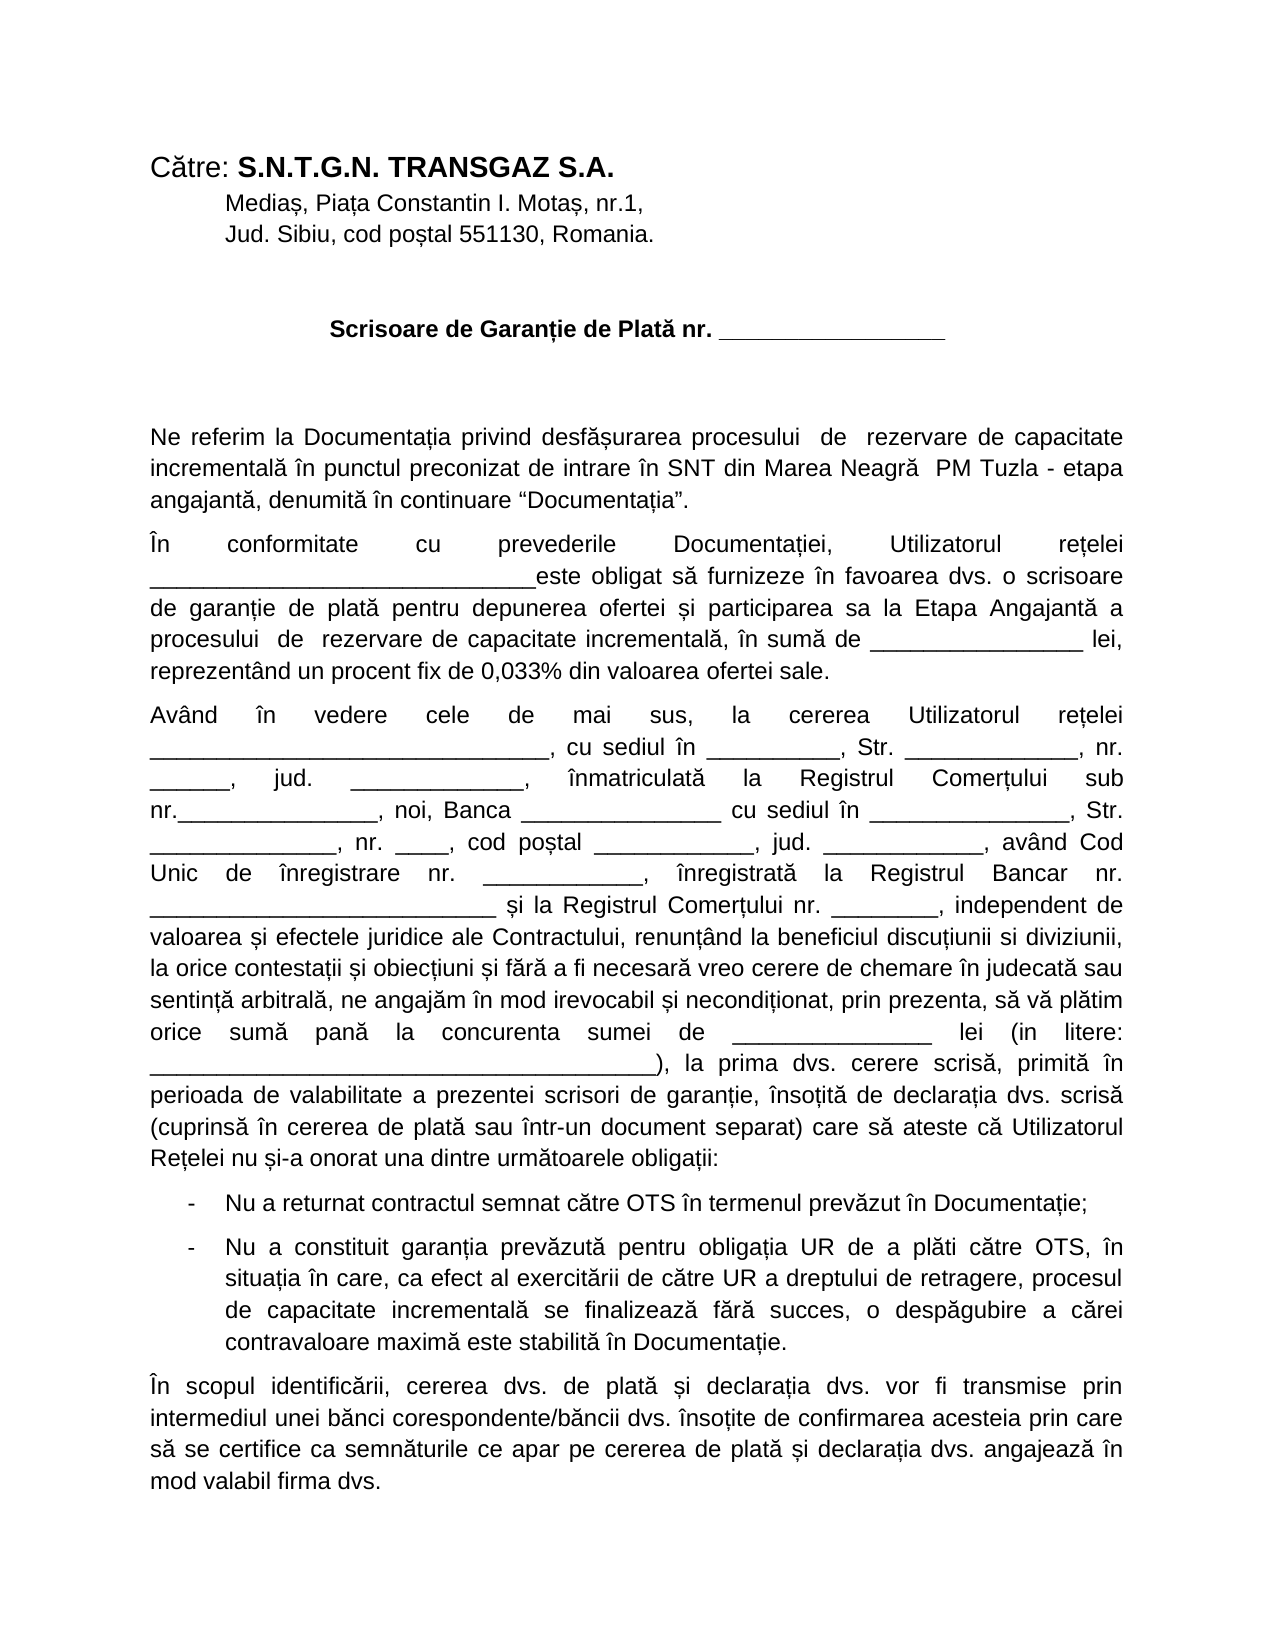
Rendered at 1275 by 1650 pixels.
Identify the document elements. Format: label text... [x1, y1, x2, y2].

text Mediaș, Piața Constantin I. Motaș, nr.1, [150, 188, 1125, 216]
text Către: S.N.T.G.N. TRANSGAZ S.A. [150, 150, 1125, 183]
text În conformitate cu prevederile Documentației, Utilizatorul rețelei _____________________________este obligat să furnizeze în favoarea dvs. o scrisoare de garanție de plată pentru depunerea ofertei și participarea sa la Etapa Angajantă a procesului de rezervare de capacitate incrementală, în sumă de ________________ lei, reprezentând un procent fix de 0,033% din valoarea ofertei sale. [150, 530, 1125, 684]
list Nu a returnat contractul semnat către OTS în termenul prevăzut în Documentație; [187, 1188, 1125, 1216]
list Nu a constituit garanția prevăzută pentru obligația UR de a plăti către OTS, în situația în care, ca efect al exercitării de către UR a dreptului de retragere, procesul de capacitate incrementală se finalizează fără succes, o despăgubire a cărei contravaloare maximă este stabilită în Documentație. [187, 1233, 1125, 1355]
text În scopul identificării, cererea dvs. de plată și declarația dvs. vor fi transmise prin intermediul unei bănci corespondente/băncii dvs. însoțite de confirmarea acesteia prin care să se certifice ca semnăturile ce apar pe cererea de plată și declarația dvs. angajează în mod valabil firma dvs. [150, 1372, 1125, 1494]
text Jud. Sibiu, cod poștal 551130, Romania. [150, 220, 1125, 248]
text Ne referim la Documentația privind desfășurarea procesului de rezervare de capacitate incrementală în punctul preconizat de intrare în SNT din Marea Neagră PM Tuzla - etapa angajantă, denumită în continuare “Documentația”. [150, 423, 1125, 514]
text Scrisoare de Garanție de Plată nr. _________________ [150, 315, 1125, 343]
text Având în vedere cele de mai sus, la cererea Utilizatorul rețelei ______________________________, cu sediul în __________, Str. _____________, nr. ______, jud. _____________, înmatriculată la Registrul Comerțului sub nr._______________, noi, Banca _______________ cu sediul în _______________, Str. ______________, nr. ____, cod poștal ____________, jud. ____________, având Cod Unic de înregistrare nr. ____________, înregistrată la Registrul Bancar nr. __________________________ și la Registrul Comerțului nr. ________, independent de valoarea și efectele juridice ale Contractului, renunțând la beneficiul discuțiunii si diviziunii, la orice contestații și obiecțiuni și fără a fi necesară vreo cerere de chemare în judecată sau sentință arbitrală, ne angajăm în mod irevocabil și necondiționat, prin prezenta, să vă plătim orice sumă pană la concurenta sumei de _______________ lei (in litere: ______________________________________), la prima dvs. cerere scrisă, primită în perioada de valabilitate a prezentei scrisori de garanție, însoțită de declarația dvs. scrisă (cuprinsă în cererea de plată sau într-un document separat) care să ateste că Utilizatorul Rețelei nu și-a onorat una dintre următoarele obligații: [150, 701, 1125, 1172]
